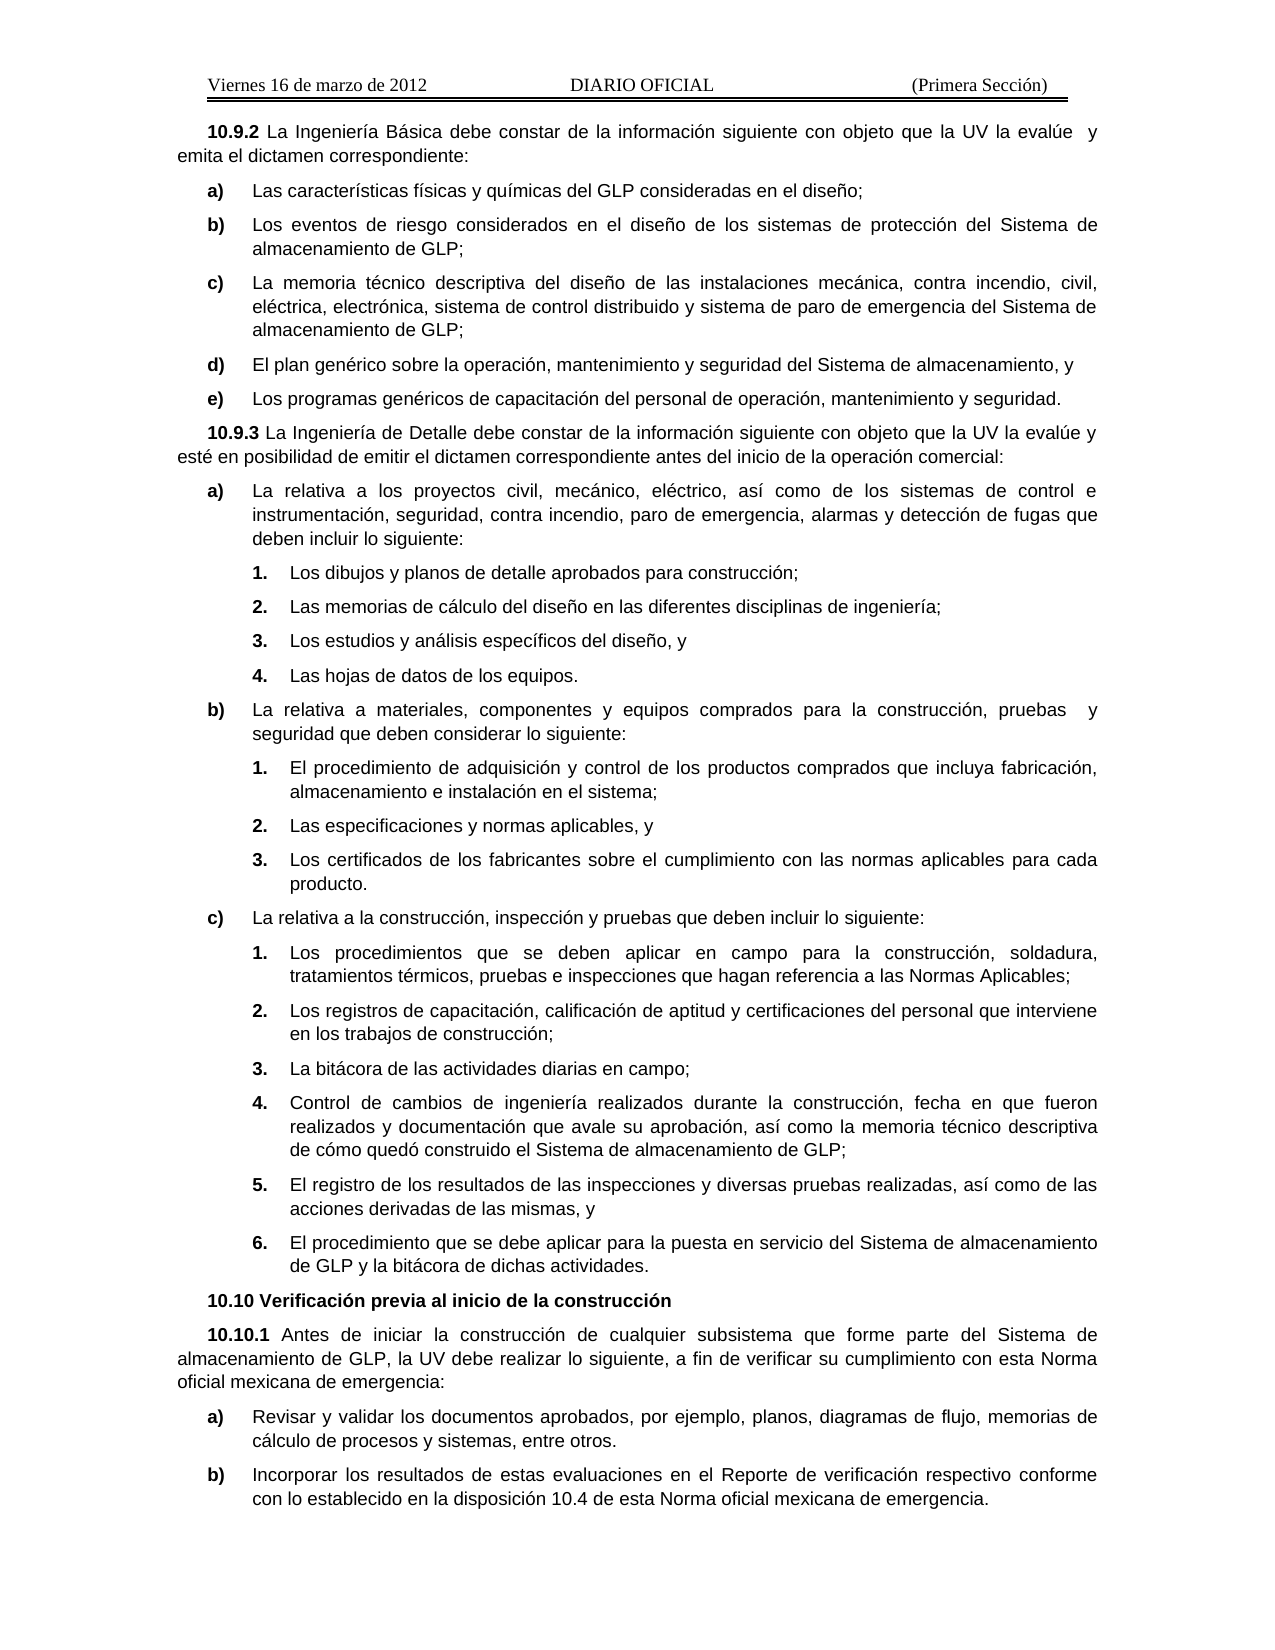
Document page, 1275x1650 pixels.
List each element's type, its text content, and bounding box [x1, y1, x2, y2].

text c) La relativa a la construcción, inspección y pruebas que deben incluir lo siguiente: [207, 906, 1098, 929]
text 1. Los dibujos y planos de detalle aprobados para construcción; [252, 560, 1098, 584]
text 10.10.1 Antes de iniciar la construcción de cualquier subsistema que forme parte del Sistema de almacenamiento de GLP, la UV debe realizar lo siguiente, a fin de verificar su cumplimiento con esta Norma oficial mexicana de emergencia: [177, 1322, 1098, 1394]
text b) Incorporar los resultados de estas evaluaciones en el Reporte de verificación respectivo conforme con lo establecido en la disposición 10.4 de esta Norma oficial mexicana de emergencia. [207, 1462, 1098, 1510]
text 4. Control de cambios de ingeniería realizados durante la construcción, fecha en que fueron realizados y documentación que avale su aprobación, así como la memoria técnico descriptiva de cómo quedó construido el Sistema de almacenamiento de GLP; [252, 1090, 1098, 1162]
text a) Las características físicas y químicas del GLP consideradas en el diseño; [207, 178, 1098, 202]
text 1. El procedimiento de adquisición y control de los productos comprados que incluya fabricación, almacenamiento e instalación en el sistema; [252, 756, 1098, 803]
text d) El plan genérico sobre la operación, mantenimiento y seguridad del Sistema de almacenamiento, y [207, 352, 1098, 376]
text a) La relativa a los proyectos civil, mecánico, eléctrico, así como de los sistemas de control e instrumentación, seguridad, contra incendio, paro de emergencia, alarmas y detección de fugas que deben incluir lo siguiente: [207, 479, 1098, 550]
text 10.10 Verificación previa al inicio de la construcción [177, 1288, 1098, 1312]
text 10.9.2 La Ingeniería Básica debe constar de la información siguiente con objeto que la UV la evalúe y emita el dictamen correspondiente: [177, 120, 1098, 167]
text a) Revisar y validar los documentos aprobados, por ejemplo, planos, diagramas de flujo, memorias de cálculo de procesos y sistemas, entre otros. [207, 1404, 1098, 1452]
text 3. Los certificados de los fabricantes sobre el cumplimiento con las normas aplicables para cada producto. [252, 848, 1098, 895]
text 2. Las memorias de cálculo del diseño en las diferentes disciplinas de ingeniería; [252, 595, 1098, 618]
text 2. Las especificaciones y normas aplicables, y [252, 813, 1098, 837]
text 3. Los estudios y análisis específicos del diseño, y [252, 629, 1098, 653]
text 6. El procedimiento que se debe aplicar para la puesta en servicio del Sistema de almacenamiento de GLP y la bitácora de dichas actividades. [252, 1230, 1098, 1278]
text c) La memoria técnico descriptiva del diseño de las instalaciones mecánica, contra incendio, civil, eléctrica, electrónica, sistema de control distribuido y sistema de paro de emergencia del Sistema de almacenamiento de GLP; [207, 270, 1098, 342]
text e) Los programas genéricos de capacitación del personal de operación, mantenimiento y seguridad. [207, 386, 1098, 410]
text 2. Los registros de capacitación, calificación de aptitud y certificaciones del personal que interviene en los trabajos de construcción; [252, 998, 1098, 1046]
text 10.9.3 La Ingeniería de Detalle debe constar de la información siguiente con objeto que la UV la evalúe y esté en posibilidad de emitir el dictamen correspondiente antes del inicio de la operación comercial: [177, 421, 1098, 468]
text 3. La bitácora de las actividades diarias en campo; [252, 1056, 1098, 1080]
text 1. Los procedimientos que se deben aplicar en campo para la construcción, soldadura, tratamientos térmicos, pruebas e inspecciones que hagan referencia a las Normas Aplicables; [252, 940, 1098, 988]
text b) Los eventos de riesgo considerados en el diseño de los sistemas de protección del Sistema de almacenamiento de GLP; [207, 212, 1098, 260]
text 5. El registro de los resultados de las inspecciones y diversas pruebas realizadas, así como de las acciones derivadas de las mismas, y [252, 1172, 1098, 1220]
text b) La relativa a materiales, componentes y equipos comprados para la construcción, pruebas y seguridad que deben considerar lo siguiente: [207, 697, 1098, 745]
text 4. Las hojas de datos de los equipos. [252, 663, 1098, 687]
